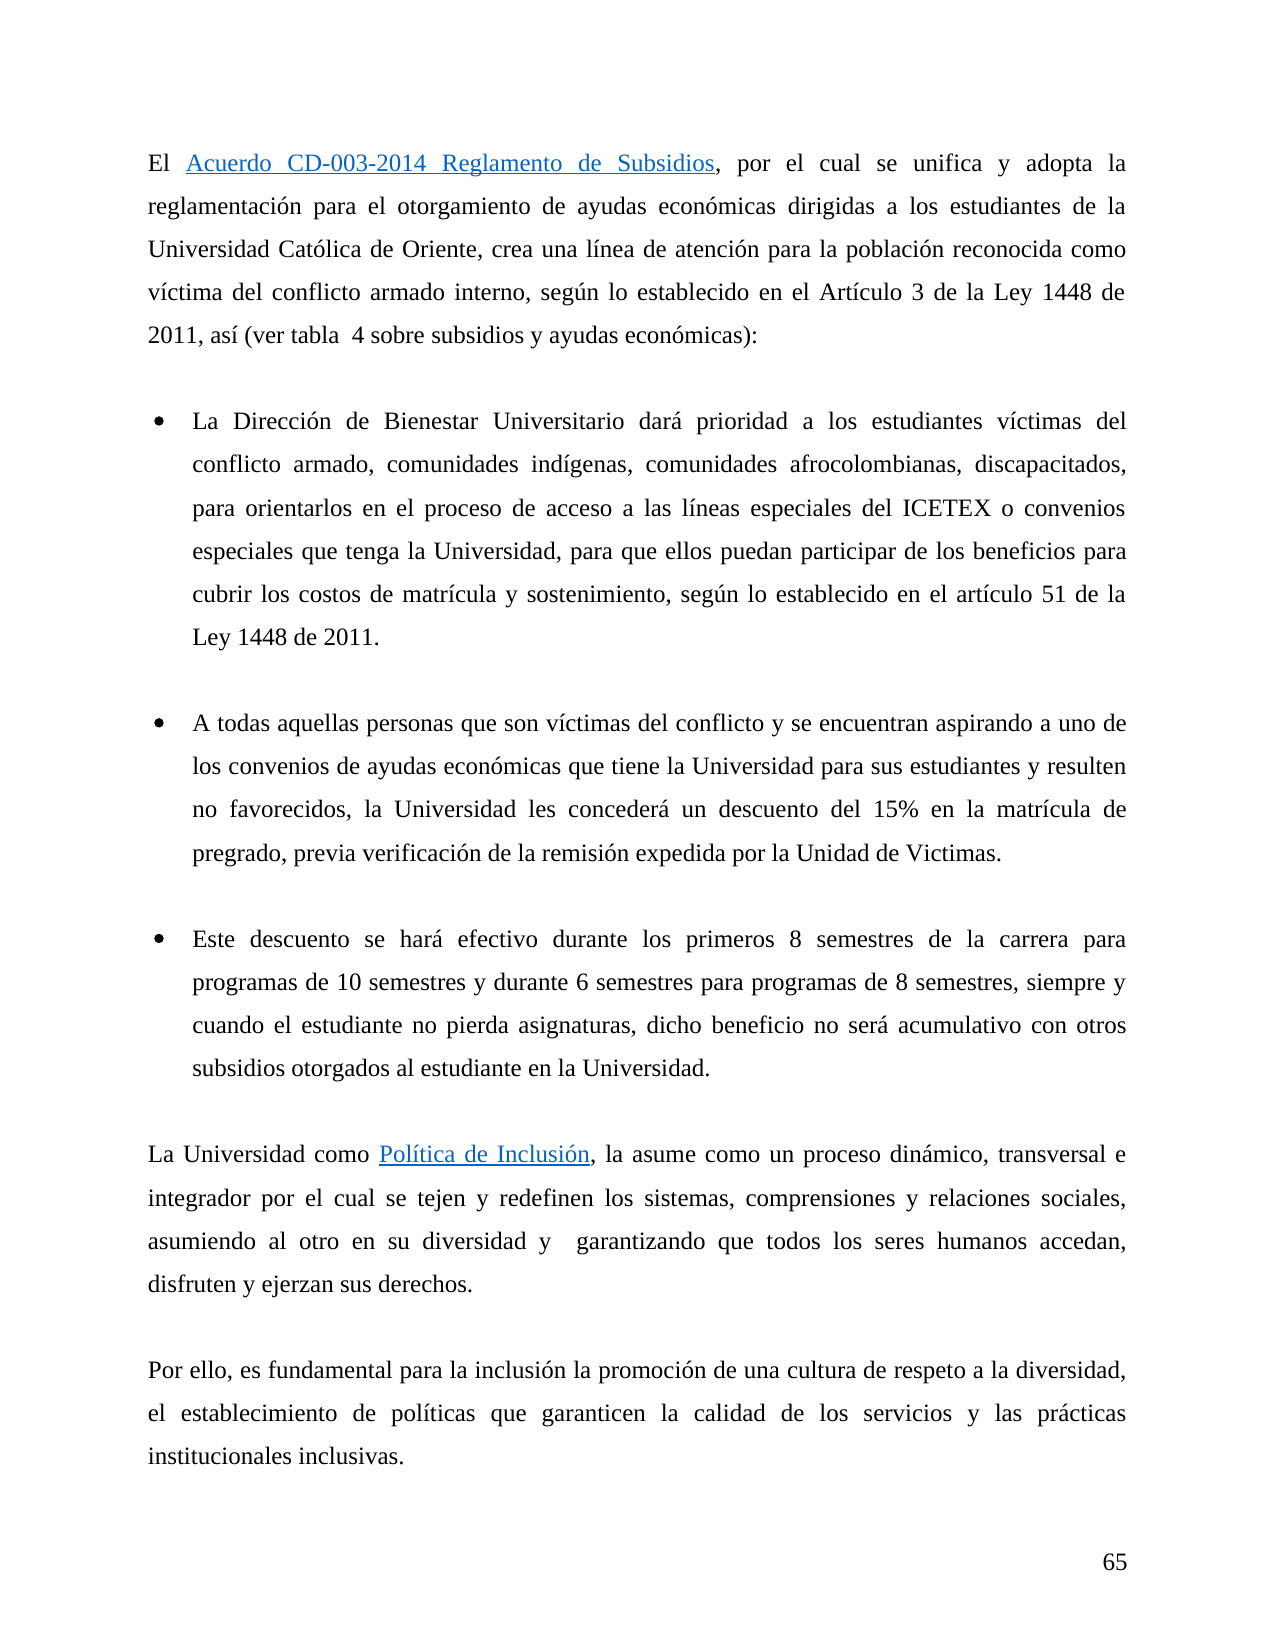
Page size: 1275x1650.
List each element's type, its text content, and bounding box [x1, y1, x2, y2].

list La Dirección de Bienestar Universitario dará prioridad a los estudiantes víctimas del conflicto armado, comunidades indígenas, comunidades afrocolombianas, discapacitados, para orientarlos en el proceso de acceso a las líneas especiales del ICETEX o convenios especiales que tenga la Universidad, para que ellos puedan participar de los beneficios para cubrir los costos de matrícula y sostenimiento, según lo establecido en el artículo 51 de la Ley 1448 de 2011. [154, 406, 1127, 651]
text El Acuerdo CD-003-2014 Reglamento de Subsidios, por el cual se unifica y adopta la reglamentación para el otorgamiento de ayudas económicas dirigidas a los estudiantes de la Universidad Católica de Oriente, crea una línea de atención para la población reconocida como víctima del conflicto armado interno, según lo establecido en el Artículo 3 de la Ley 1448 de 2011, así (ver tabla 4 sobre subsidios y ayudas económicas): [148, 148, 1127, 349]
text Por ello, es fundamental para la inclusión la promoción de una cultura de respeto a la diversidad, el establecimiento de políticas que garanticen la calidad de los servicios y las prácticas institucionales inclusivas. [148, 1355, 1127, 1470]
list A todas aquellas personas que son víctimas del conflicto y se encuentran aspirando a uno de los convenios de ayudas económicas que tiene la Universidad para sus estudiantes y resulten no favorecidos, la Universidad les concederá un descuento del 15% en la matrícula de pregrado, previa verificación de la remisión expedida por la Unidad de Victimas. [154, 708, 1127, 866]
list Este descuento se hará efectivo durante los primeros 8 semestres de la carrera para programas de 10 semestres y durante 6 semestres para programas de 8 semestres, siempre y cuando el estudiante no pierda asignaturas, dicho beneficio no será acumulativo con otros subsidios otorgados al estudiante en la Universidad. [154, 924, 1127, 1082]
text La Universidad como Política de Inclusión, la asume como un proceso dinámico, transversal e integrador por el cual se tejen y redefinen los sistemas, comprensiones y relaciones sociales, asumiendo al otro en su diversidad y garantizando que todos los seres humanos accedan, disfruten y ejerzan sus derechos. [148, 1139, 1127, 1298]
